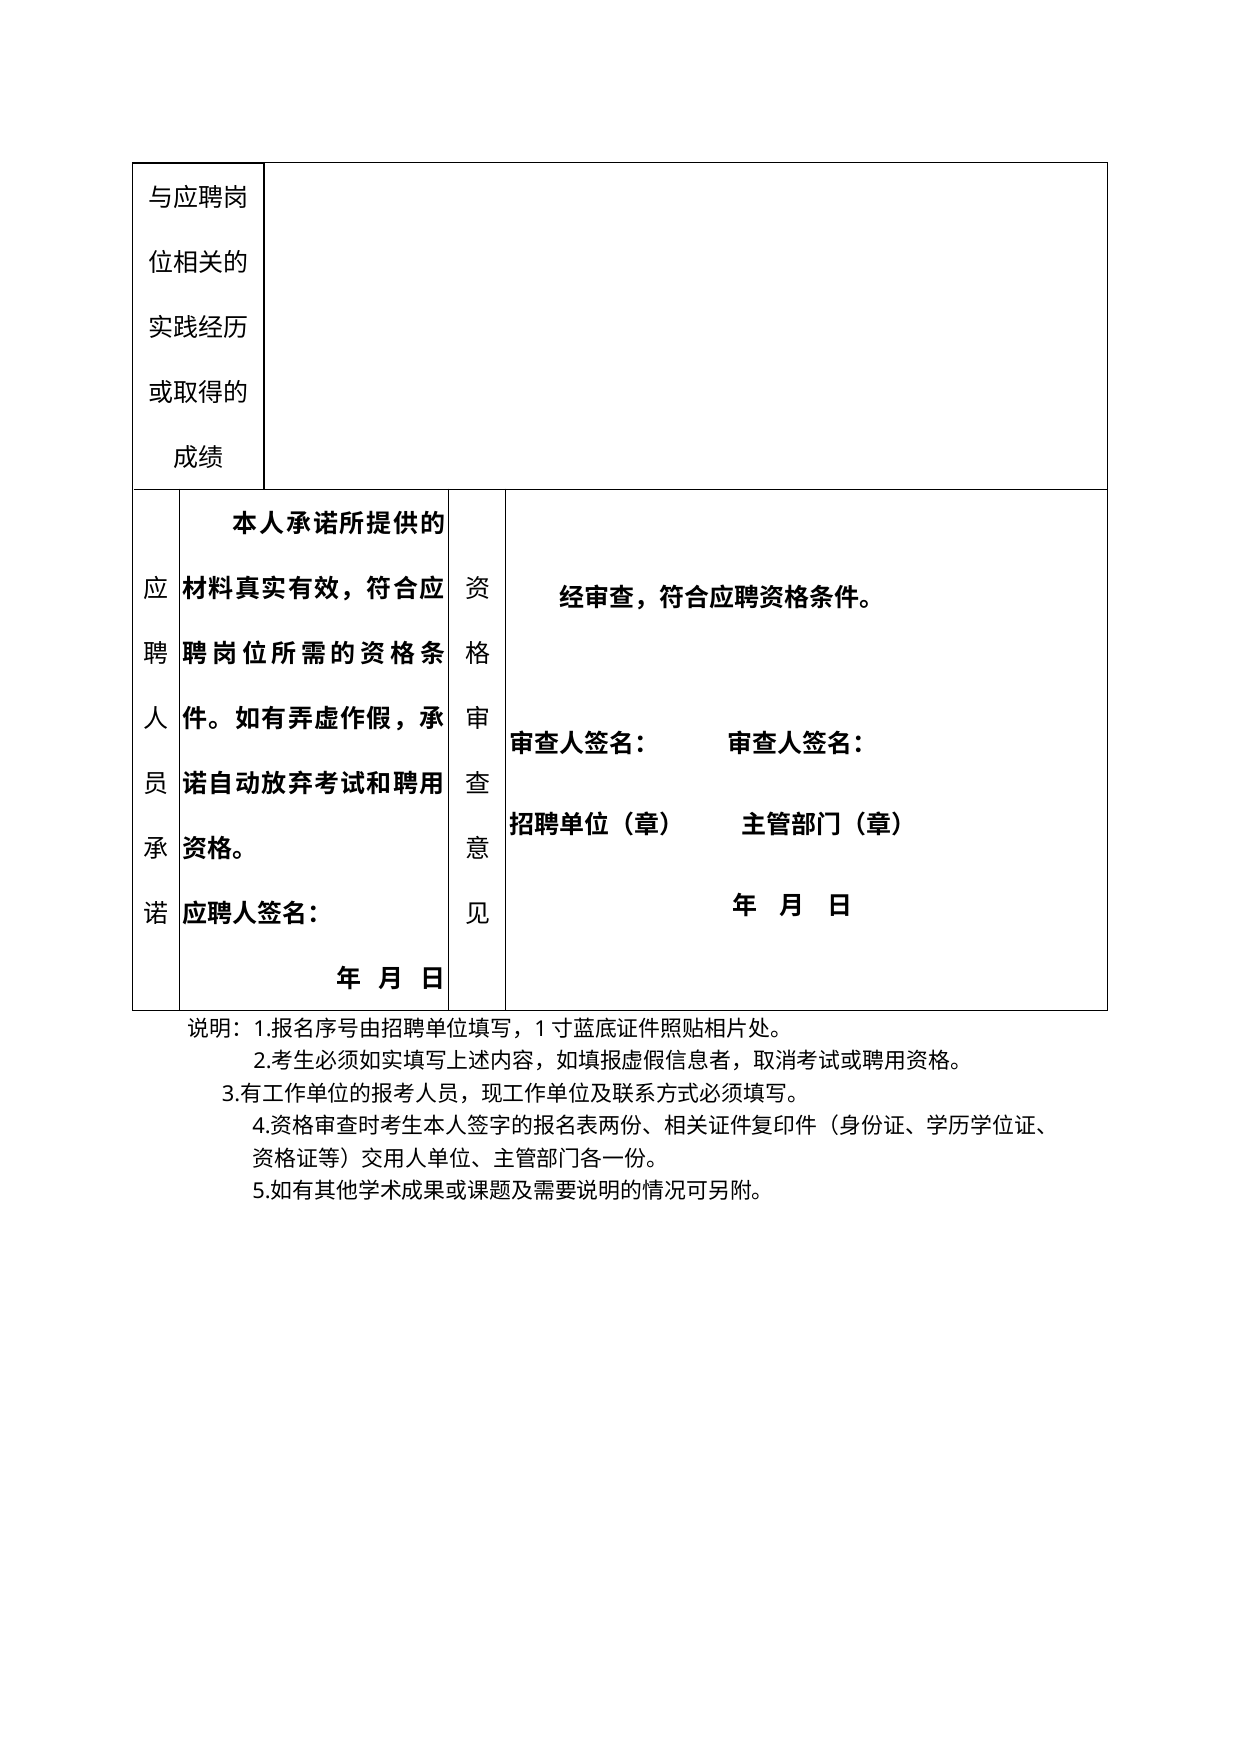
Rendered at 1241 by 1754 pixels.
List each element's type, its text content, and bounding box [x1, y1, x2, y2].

table_cell 资 格 审 查 意 见 [449, 490, 505, 1009]
table_cell 经审查，符合应聘资格条件。 审查人签名： 审查人签名： 招聘单位（章） 主管部门（章） 年 月 日 [506, 490, 1107, 1009]
table_cell 与应聘岗位相关的实践经历或取得的成绩 [133, 164, 263, 488]
table_cell 应 聘 人 员 承 诺 [133, 490, 179, 1009]
table_cell 本人承诺所提供的材料真实有效，符合应聘岗位所需的资格条件。如有弄虚作假，承诺自动放弃考试和聘用资格。 应聘人签名： 年 月 日 [180, 490, 448, 1009]
text 说明：1.报名序号由招聘单位填写，1寸蓝底证件照贴相片处。 [187, 1011, 1053, 1043]
text 2.考生必须如实填写上述内容，如填报虚假信息者，取消考试或聘用资格。 [187, 1043, 1053, 1076]
text 4.资格审查时考生本人签字的报名表两份、相关证件复印件（身份证、学历学位证、资格证等）交用人单位、主管部门各一份。 [252, 1108, 1053, 1173]
text 5.如有其他学术成果或课题及需要说明的情况可另附。 [252, 1173, 1053, 1206]
table_cell [265, 163, 1107, 488]
text 3.有工作单位的报考人员，现工作单位及联系方式必须填写。 [187, 1076, 1053, 1108]
